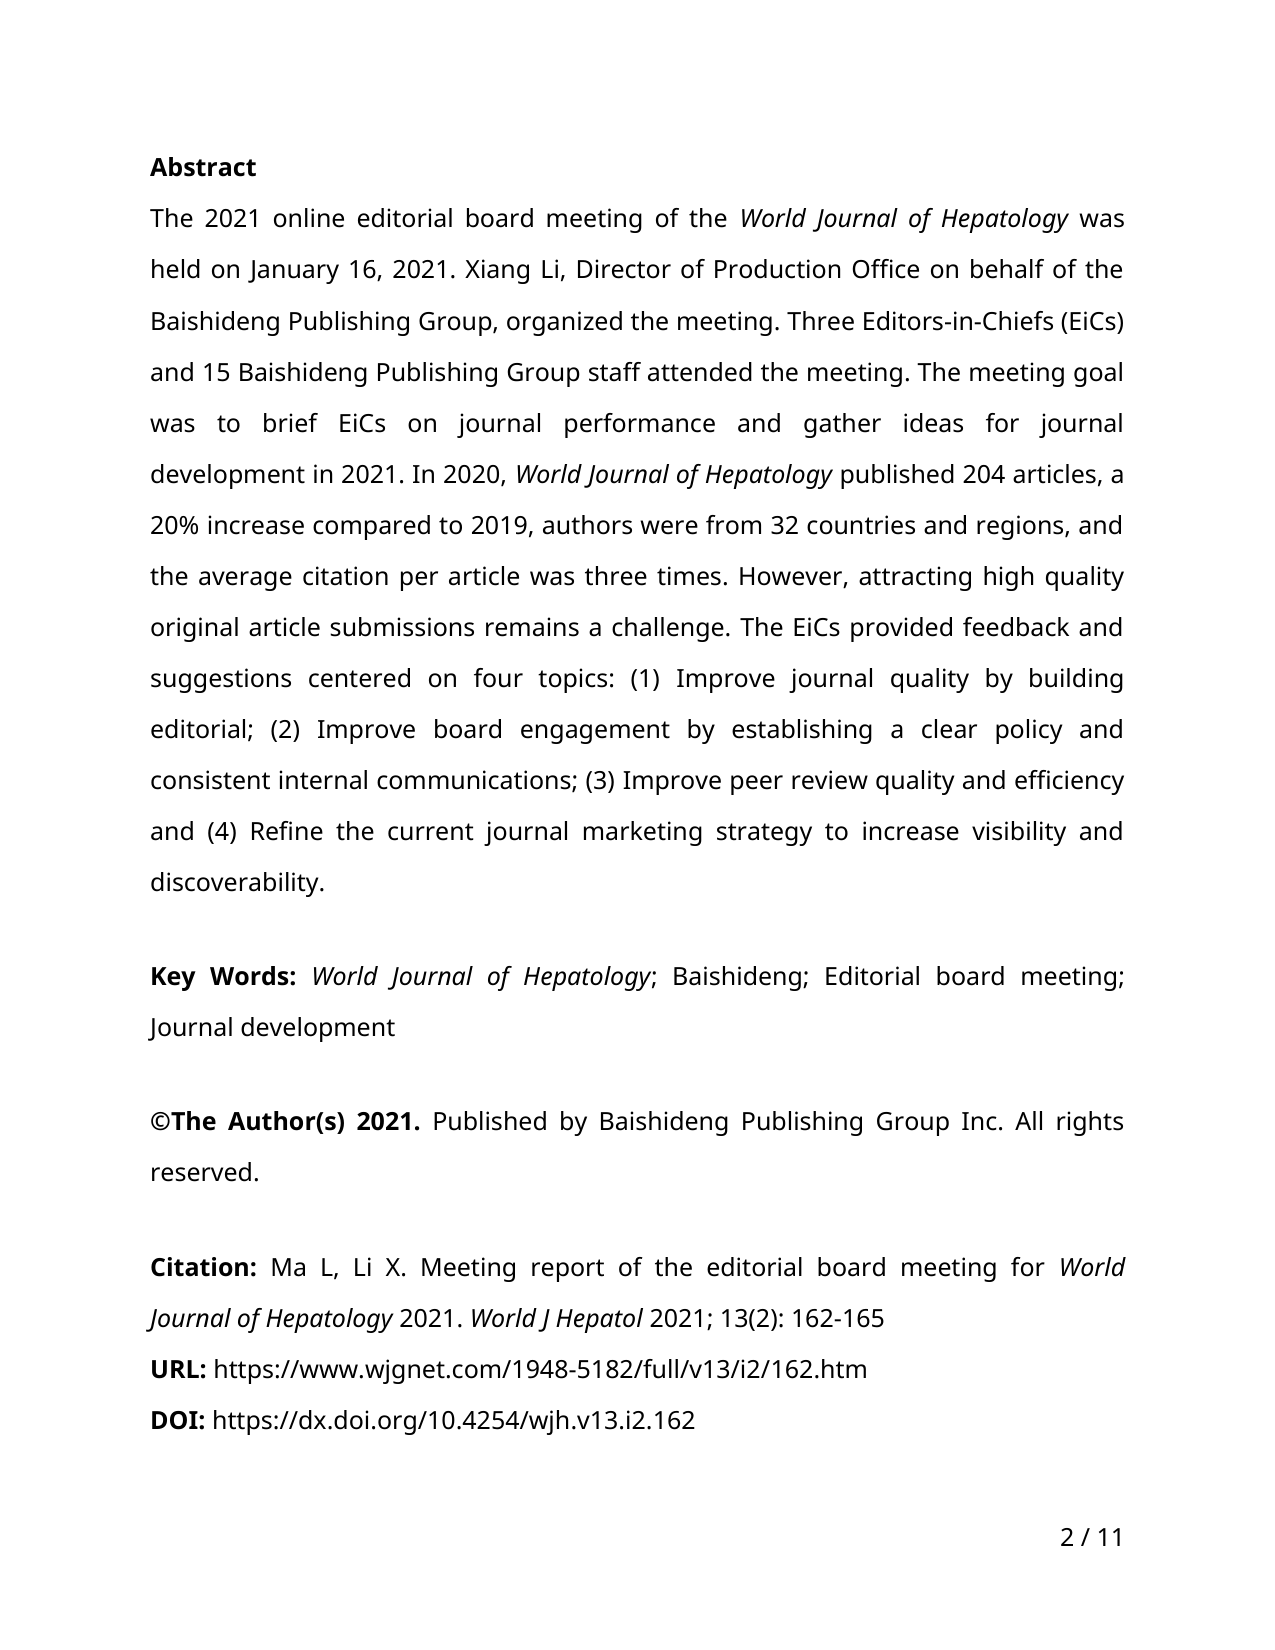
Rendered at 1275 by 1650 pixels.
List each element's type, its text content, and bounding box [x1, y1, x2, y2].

text Citation: Ma L, Li X. Meeting report of the editorial board meeting for World Journal of Hepatology 2021. World J Hepatol 2021; 13(2): 162-165 [150, 1249, 1125, 1334]
text ©The Author(s) 2021. Published by Baishideng Publishing Group Inc. All rights reserved. [150, 1104, 1125, 1189]
text URL: https://www.wjgnet.com/1948-5182/full/v13/i2/162.htm [150, 1351, 1125, 1385]
text The 2021 online editorial board meeting of the World Journal of Hepatology was held on January 16, 2021. Xiang Li, Director of Production Office on behalf of the Baishideng Publishing Group, organized the meeting. Three Editors-in-Chiefs (EiCs) and 15 Baishideng Publishing Group staff attended the meeting. The meeting goal was to brief EiCs on journal performance and gather ideas for journal development in 2021. In 2020, World Journal of Hepatology published 204 articles, a 20% increase compared to 2019, authors were from 32 countries and regions, and the average citation per article was three times. However, attracting high quality original article submissions remains a challenge. The EiCs provided feedback and suggestions centered on four topics: (1) Improve journal quality by building editorial; (2) Improve board engagement by establishing a clear policy and consistent internal communications; (3) Improve peer review quality and efficiency and (4) Refine the current journal marketing strategy to increase visibility and discoverability. [150, 201, 1125, 899]
text DOI: https://dx.doi.org/10.4254/wjh.v13.i2.162 [150, 1402, 1125, 1436]
text Abstract [150, 150, 1125, 184]
text Key Words: World Journal of Hepatology; Baishideng; Editorial board meeting; Journal development [150, 959, 1125, 1044]
